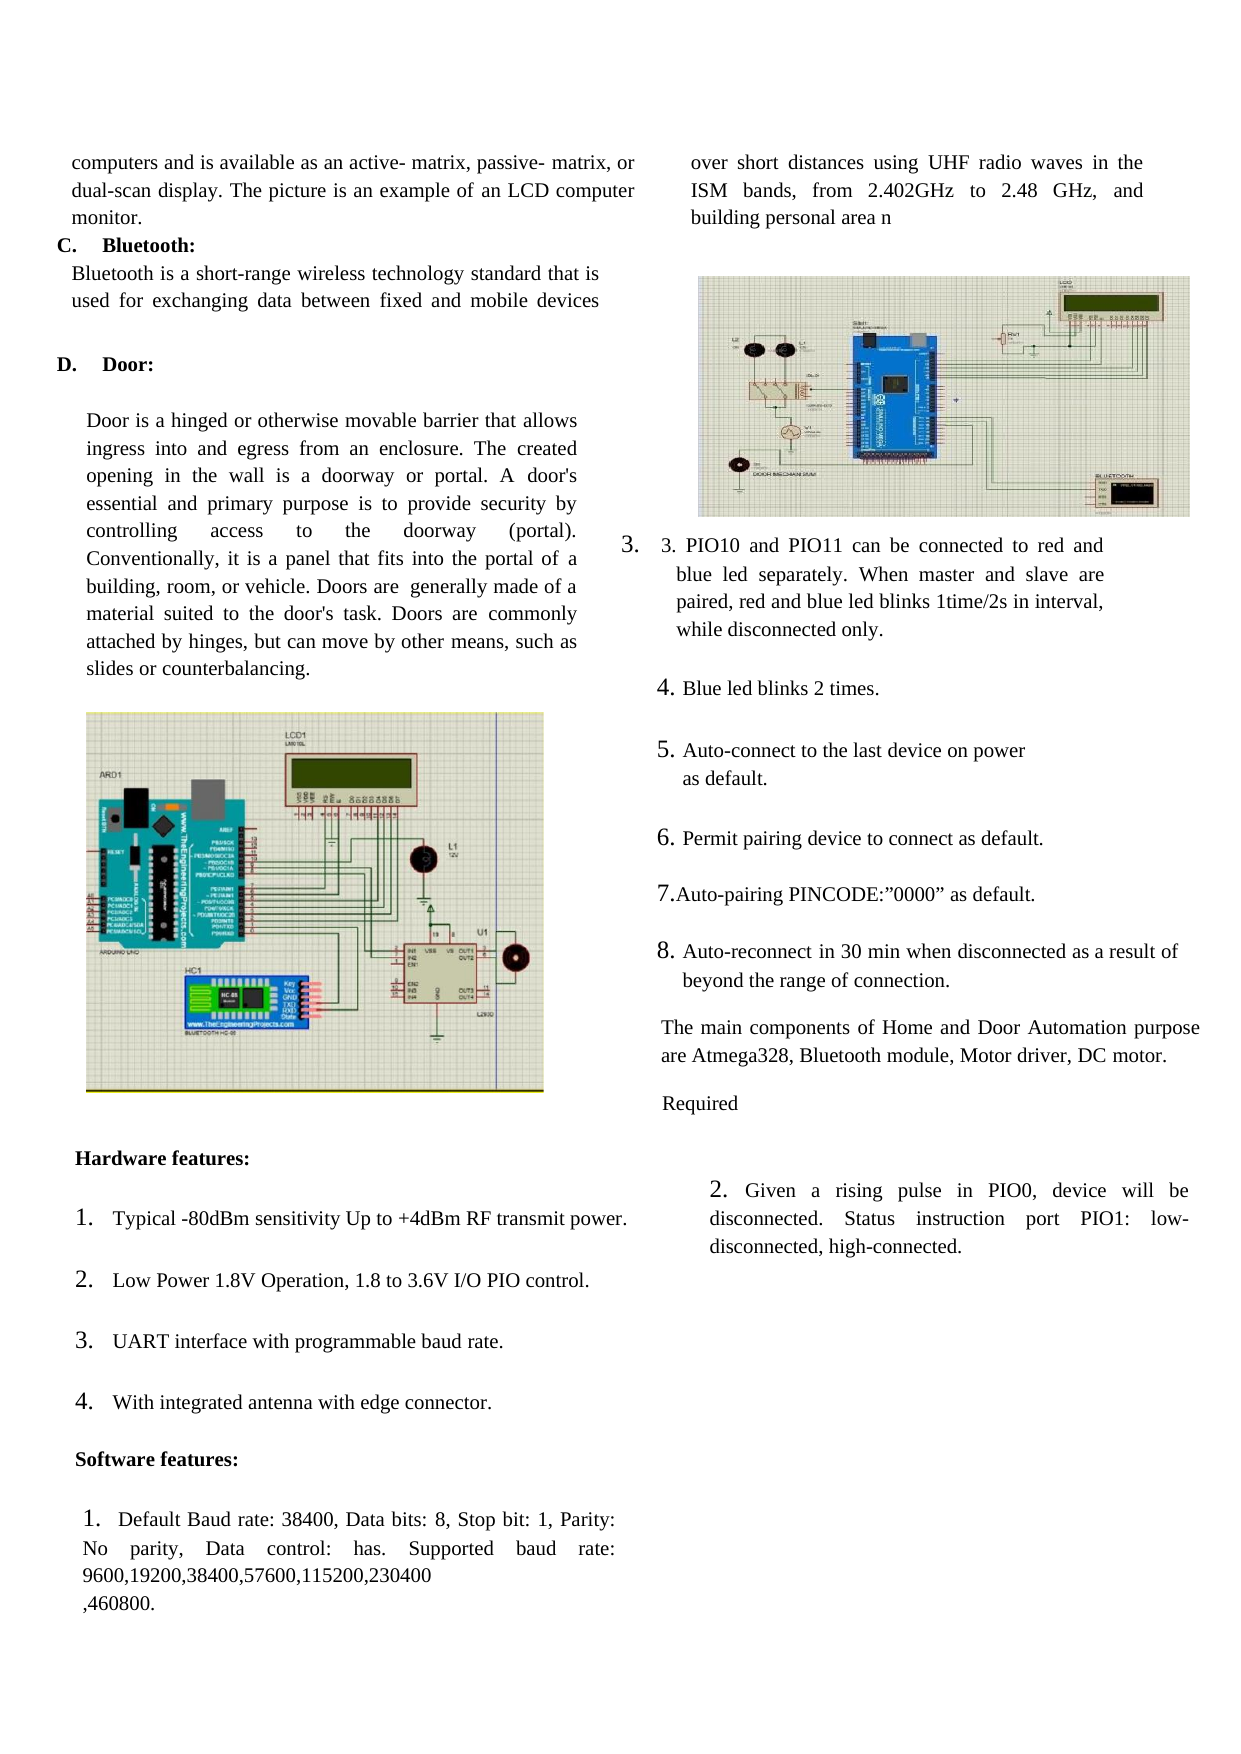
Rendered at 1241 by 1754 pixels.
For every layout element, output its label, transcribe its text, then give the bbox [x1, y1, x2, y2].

list Permit pairing device to connect as default. [657, 822, 1190, 851]
list Auto-reconnect in 30 min when disconnected as a result of beyond the range of connection. [657, 935, 1186, 992]
picture [86, 712, 544, 1093]
text Required [662, 1091, 1190, 1115]
list 3. PIO10 and PIO11 can be connected to red and blue led separately. When master and slave are paired, red and blue led blinks 1time/2s in interval, while disconnected only. [621, 324, 1104, 641]
list Typical -80dBm sensitivity Up to +4dBm RF transmit power. [75, 1202, 631, 1231]
text The main components of Home and Door Automation purpose are Atmega328, Bluetooth module, Motor driver, DC motor. [661, 1015, 1200, 1067]
text Bluetooth is a short-range wireless technology standard that is used for exchanging data between fixed and mobile devices over short distances using UHF radio waves in the ISM bands, from 2.402GHz to 2.48 GHz, and building personal area n [691, 150, 1143, 229]
text Door is a hinged or otherwise movable barrier that allows ingress into and egress from an enclosure. The created opening in the wall is a doorway or portal. A door's essential and primary purpose is to provide security by controlling access to the doorway (portal). Conventionally, it is a panel that fits into the portal of a building, room, or vehicle. Doors are generally made of a material suited to the door's task. Doors are commonly attached by hinges, but can move by other means, such as slides or counterbalancing. [86, 408, 577, 680]
list Given a rising pulse in PIO0, device will be disconnected. Status instruction port PIO1: low- disconnected, high-connected. [709, 1174, 1190, 1258]
list Auto-pairing PINCODE:”0000” as default. [657, 878, 1190, 907]
subtitle Software features: [57, 1447, 631, 1471]
list With integrated antenna with edge connector. [75, 1386, 631, 1415]
list Blue led blinks 2 times. [657, 672, 1190, 701]
text Bluetooth is a short-range wireless technology standard that is used for exchanging data between fixed and mobile devices over short distances using UHF radio waves in the ISM bands, from 2.402GHz to 2.48 GHz, and building personal area n [71, 260, 599, 312]
list UART interface with programmable baud rate. [75, 1325, 631, 1354]
subtitle Door: [57, 352, 545, 376]
text ,460800. [82, 1591, 631, 1615]
picture [698, 276, 1190, 517]
subtitle Hardware features: [57, 1146, 631, 1170]
list Default Baud rate: 38400, Data bits: 8, Stop bit: 1, Parity: No parity, Data control: has. Supported baud rate: 9600,19200,38400,57600,115200,230400 [82, 1503, 616, 1587]
subtitle Bluetooth: [57, 233, 646, 257]
list Auto-connect to the last device on power as default. [657, 734, 1046, 790]
list Low Power 1.8V Operation, 1.8 to 3.6V I/O PIO control. [75, 1264, 631, 1293]
